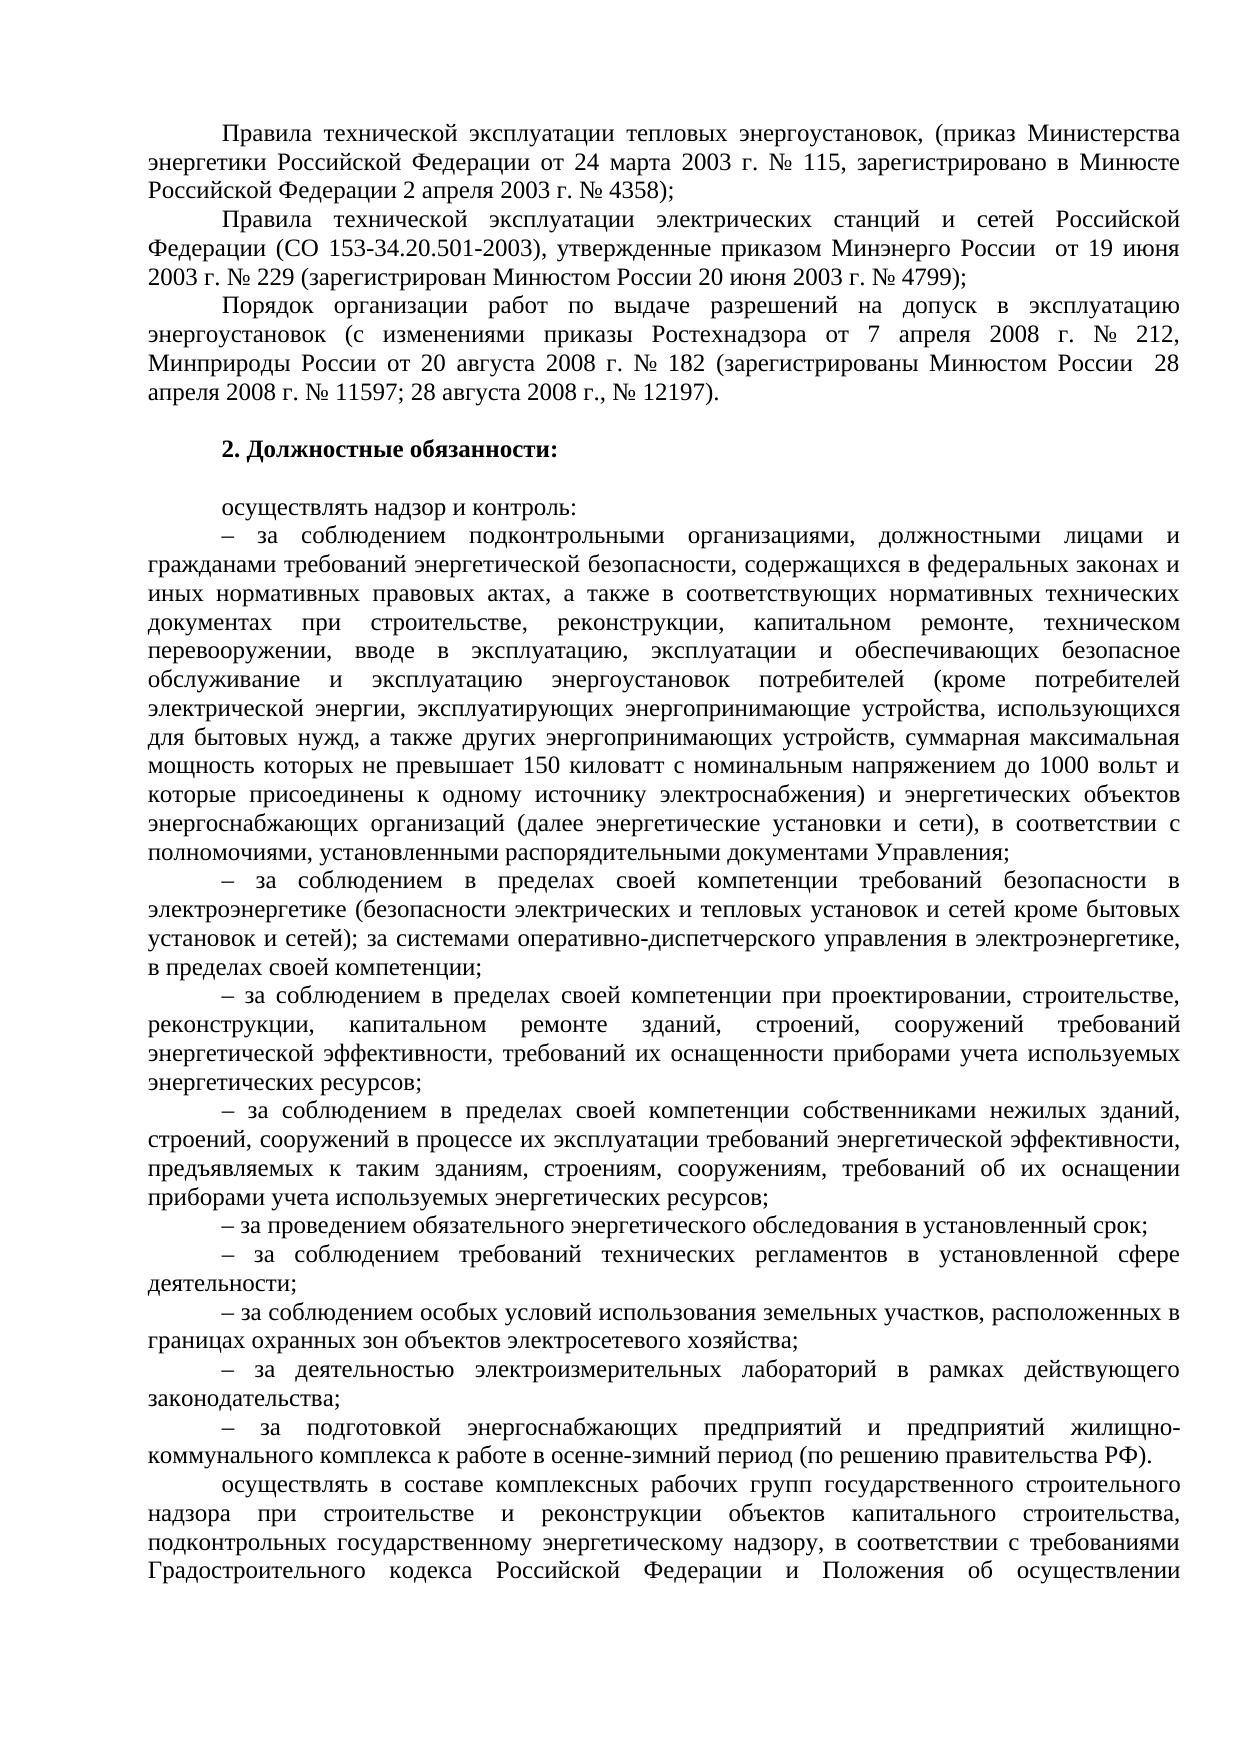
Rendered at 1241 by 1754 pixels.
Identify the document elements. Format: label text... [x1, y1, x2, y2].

text – за соблюдением в пределах своей компетенции при проектировании, строительстве, реконструкции, капитальном ремонте зданий, строений, сооружений требований энергетической эффективности, требований их оснащенности приборами учета используемых энергетических ресурсов; [148, 981, 1181, 1096]
text – за деятельностью электроизмерительных лабораторий в рамках действующего законодательства; [148, 1354, 1181, 1412]
text Правила технической эксплуатации электрических станций и сетей Российской Федерации (СО 153-34.20.501-2003), утвержденные приказом Минэнерго России от 19 июня 2003 г. № 229 (зарегистрирован Минюстом России 20 июня 2003 г. № 4799); [148, 204, 1181, 291]
text – за соблюдением особых условий использования земельных участков, расположенных в границах охранных зон объектов электросетевого хозяйства; [148, 1297, 1181, 1354]
text – за проведением обязательного энергетического обследования в установленный срок; [148, 1211, 1181, 1239]
text – за соблюдением требований технических регламентов в установленной сфере деятельности; [148, 1239, 1181, 1297]
text – за подготовкой энергоснабжающих предприятий и предприятий жилищно-коммунального комплекса к работе в осенне-зимний период (по решению правительства РФ). [148, 1412, 1181, 1469]
text – за соблюдением в пределах своей компетенции требований безопасности в электроэнергетике (безопасности электрических и тепловых установок и сетей кроме бытовых установок и сетей); за системами оперативно-диспетчерского управления в электроэнергетике, в пределах своей компетенции; [148, 866, 1181, 981]
text Порядок организации работ по выдаче разрешений на допуск в эксплуатацию энергоустановок (с изменениями приказы Ростехнадзора от 7 апреля 2008 г. № 212, Минприроды России от 20 августа 2008 г. № 182 (зарегистрированы Минюстом России 28 апреля 2008 г. № 11597; 28 августа 2008 г., № 12197). [148, 291, 1181, 406]
text осуществлять надзор и контроль: [148, 492, 1181, 521]
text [148, 1469, 1181, 1584]
text Правила технической эксплуатации тепловых энергоустановок, (приказ Министерства энергетики Российской Федерации от 24 марта 2003 г. № 115, зарегистрировано в Минюсте Российской Федерации 2 апреля 2003 г. № 4358); [148, 118, 1181, 204]
text 2. Должностные обязанности: [148, 434, 1181, 463]
text – за соблюдением в пределах своей компетенции собственниками нежилых зданий, строений, сооружений в процессе их эксплуатации требований энергетической эффективности, предъявляемых к таким зданиям, строениям, сооружениям, требований об их оснащении приборами учета используемых энергетических ресурсов; [148, 1096, 1181, 1211]
text – за соблюдением подконтрольными организациями, должностными лицами и гражданами требований энергетической безопасности, содержащихся в федеральных законах и иных нормативных правовых актах, а также в соответствующих нормативных технических документах при строительстве, реконструкции, капитальном ремонте, техническом перевооружении, вводе в эксплуатацию, эксплуатации и обеспечивающих безопасное обслуживание и эксплуатацию энергоустановок потребителей (кроме потребителей электрической энергии, эксплуатирующих энергопринимающие устройства, использующихся для бытовых нужд, а также других энергопринимающих устройств, суммарная максимальная мощность которых не превышает 150 киловатт с номинальным напряжением до 1000 вольт и которые присоединены к одному источнику электроснабжения) и энергетических объектов энергоснабжающих организаций (далее энергетические установки и сети), в соответствии с полномочиями, установленными распорядительными документами Управления; [148, 521, 1181, 866]
